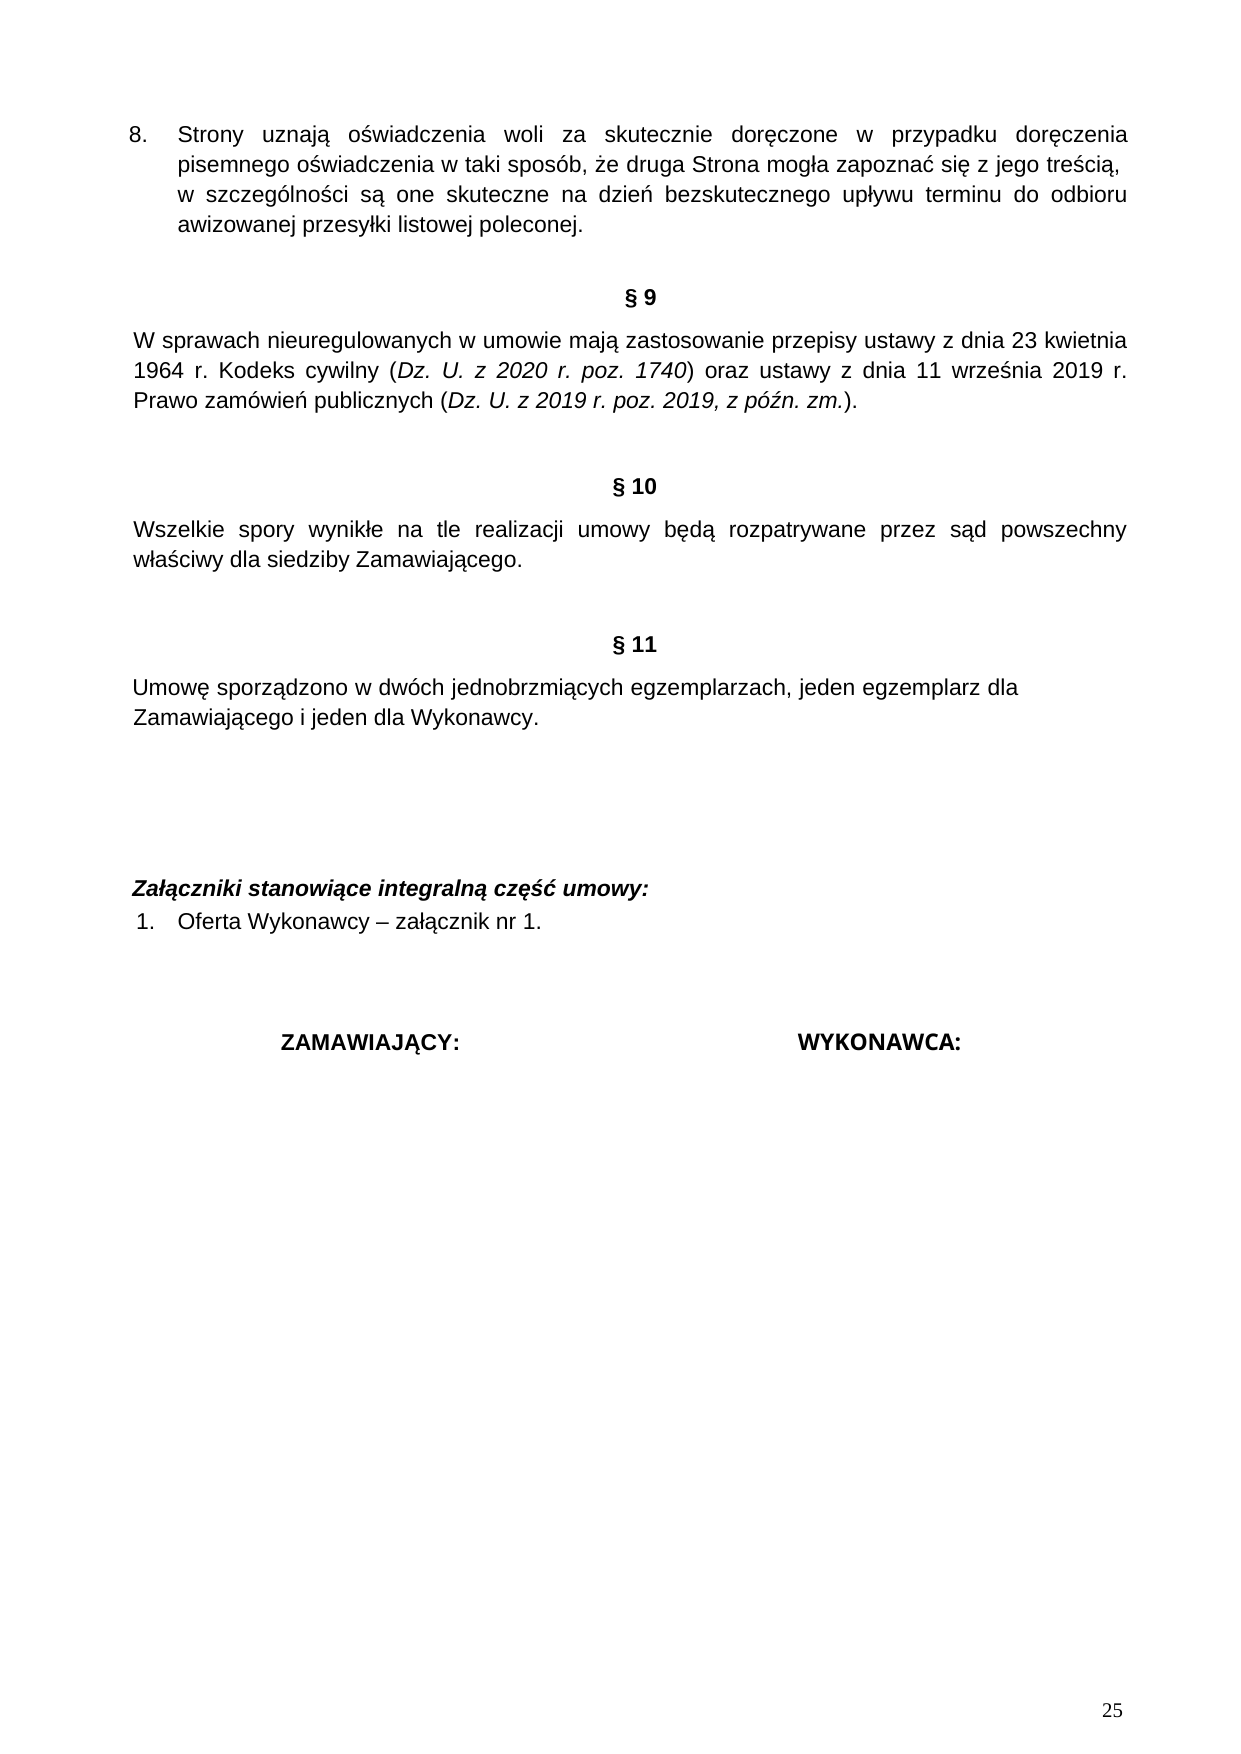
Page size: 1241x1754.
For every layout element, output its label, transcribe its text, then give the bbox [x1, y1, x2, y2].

text W sprawach nieuregulowanych w umowie mają zastosowanie przepisy ustawy z dnia 23 kwietnia 1964 r. Kodeks cywilny (Dz. U. z 2020 r. poz. 1740) oraz ustawy z dnia 11 września 2019 r. Prawo zamówień publicznych (Dz. U. z 2019 r. poz. 2019, z późn. zm.). [133, 327, 1128, 414]
text ZAMAWIAJĄCY: WYKONAWCA: [207, 1026, 1019, 1057]
text Wszelkie spory wynikłe na tle realizacji umowy będą rozpatrywane przez sąd powszechny właściwy dla siedziby Zamawiającego. [133, 516, 1128, 572]
text § 10 [250, 473, 1019, 499]
text Umowę sporządzono w dwóch jednobrzmiących egzemplarzach, jeden egzemplarz dla Zamawiającego i jeden dla Wykonawcy. [132, 674, 1019, 730]
text Załączniki stanowiące integralną część umowy: [132, 875, 1019, 901]
text § 11 [250, 631, 1019, 657]
list Oferta Wykonawcy – załącznik nr 1. [155, 908, 1128, 934]
list Strony uznają oświadczenia woli za skutecznie doręczone w przypadku doręczenia pisemnego oświadczenia w taki sposób, że druga Strona mogła zapoznać się z jego treścią, w szczególności są one skuteczne na dzień bezskutecznego upływu terminu do odbioru awizowanej przesyłki listowej poleconej. [148, 121, 1128, 238]
text § 9 [262, 284, 1019, 311]
